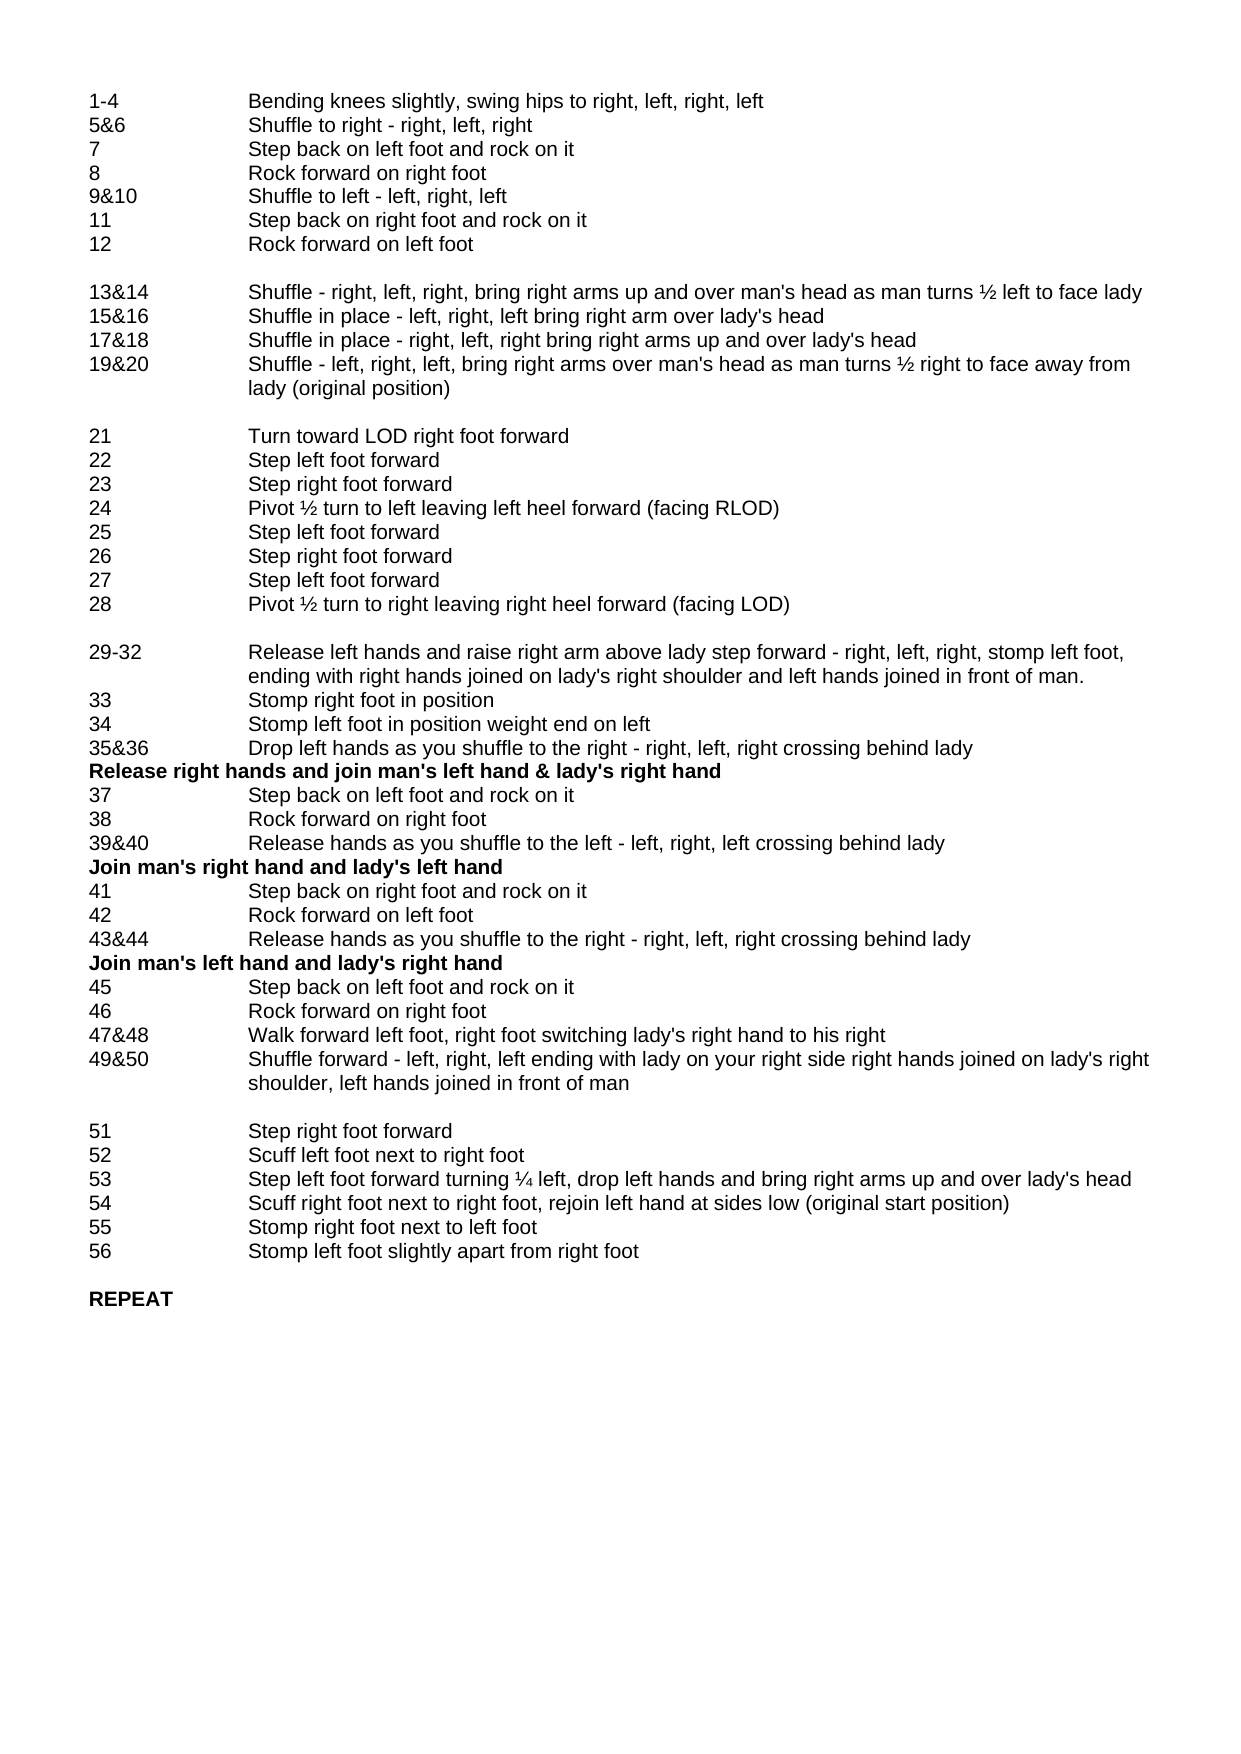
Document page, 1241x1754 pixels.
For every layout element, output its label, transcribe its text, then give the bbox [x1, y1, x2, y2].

table_header 42 [89, 903, 248, 927]
table_header Release left hands and raise right arm above lady step forward - right, left, right, stomp left foot, ending with right hands joined on lady's right shoulder and left hands joined in front of man. [248, 640, 1152, 687]
table_header 5&6 [89, 113, 248, 136]
table_header Release hands as you shuffle to the right - right, left, right crossing behind lady [248, 927, 1152, 951]
table_header Shuffle in place - right, left, right bring right arms up and over lady's head [248, 328, 1152, 352]
table_header 1-4 [89, 89, 248, 112]
table_header Shuffle in place - left, right, left bring right arm over lady's head [248, 304, 1152, 328]
text Join man's left hand and lady's right hand [88, 951, 1152, 975]
table_header Step left foot forward [248, 568, 1152, 592]
table_header Step back on right foot and rock on it [248, 879, 1152, 903]
table_header 49&50 [89, 1047, 248, 1095]
table_header 19&20 [89, 352, 248, 400]
table_header Step left foot forward [248, 520, 1152, 544]
table_header Rock forward on right foot [248, 160, 1152, 184]
table_header 23 [89, 472, 248, 496]
table_header 54 [89, 1191, 248, 1214]
table_header Stomp right foot next to left foot [248, 1215, 1152, 1238]
table_header Pivot ½ turn to right leaving right heel forward (facing LOD) [248, 592, 1152, 616]
table_header 21 [89, 424, 248, 448]
table_header Shuffle to right - right, left, right [248, 113, 1152, 136]
table_header Stomp right foot in position [248, 688, 1152, 711]
table_header Step right foot forward [248, 472, 1152, 496]
table_header 41 [89, 879, 248, 903]
table_header 8 [89, 160, 248, 184]
table_header Step back on left foot and rock on it [248, 975, 1152, 999]
table_header 35&36 [89, 735, 248, 759]
table_header 25 [89, 520, 248, 544]
text Join man's right hand and lady's left hand [88, 855, 1152, 879]
table_header Step right foot forward [248, 1119, 1152, 1143]
text Release right hands and join man's left hand & lady's right hand [88, 759, 1152, 783]
table_header 55 [89, 1215, 248, 1238]
table_header Walk forward left foot, right foot switching lady's right hand to his right [248, 1023, 1152, 1047]
text REPEAT [88, 1286, 1152, 1310]
table_header 15&16 [89, 304, 248, 328]
table_header 27 [89, 568, 248, 592]
table_header Step back on left foot and rock on it [248, 136, 1152, 160]
table_header 38 [89, 807, 248, 831]
table_header 11 [89, 208, 248, 232]
table_header Step left foot forward turning ¼ left, drop left hands and bring right arms up and over lady's head [248, 1167, 1152, 1191]
table_header Rock forward on left foot [248, 232, 1152, 256]
table_header Rock forward on left foot [248, 903, 1152, 927]
table_header Step back on right foot and rock on it [248, 208, 1152, 232]
table_header Turn toward LOD right foot forward [248, 424, 1152, 448]
table_header 37 [89, 783, 248, 807]
table_header Stomp left foot slightly apart from right foot [248, 1239, 1152, 1262]
table_header Rock forward on right foot [248, 807, 1152, 831]
table_header 53 [89, 1167, 248, 1191]
table_header 29-32 [89, 640, 248, 687]
table_header 43&44 [89, 927, 248, 951]
table_header Shuffle to left - left, right, left [248, 184, 1152, 208]
table_header Scuff right foot next to right foot, rejoin left hand at sides low (original start position) [248, 1191, 1152, 1214]
table_header 52 [89, 1143, 248, 1167]
table_header 9&10 [89, 184, 248, 208]
table_header 22 [89, 448, 248, 472]
table_header Drop left hands as you shuffle to the right - right, left, right crossing behind lady [248, 735, 1152, 759]
table_header 26 [89, 544, 248, 568]
table_header Stomp left foot in position weight end on left [248, 711, 1152, 735]
table_header Rock forward on right foot [248, 999, 1152, 1023]
table_header 13&14 [89, 280, 248, 304]
table_header 45 [89, 975, 248, 999]
table_header 28 [89, 592, 248, 616]
table_header Shuffle - left, right, left, bring right arms over man's head as man turns ½ right to face away from lady (original position) [248, 352, 1152, 400]
table_header 51 [89, 1119, 248, 1143]
table_header 47&48 [89, 1023, 248, 1047]
table_header 56 [89, 1239, 248, 1262]
table_header 39&40 [89, 831, 248, 855]
table_header Step right foot forward [248, 544, 1152, 568]
table_header Step left foot forward [248, 448, 1152, 472]
table_header Release hands as you shuffle to the left - left, right, left crossing behind lady [248, 831, 1152, 855]
table_header Shuffle - right, left, right, bring right arms up and over man's head as man turns ½ left to face lady [248, 280, 1152, 304]
table_header Bending knees slightly, swing hips to right, left, right, left [248, 89, 1152, 112]
table_header 7 [89, 136, 248, 160]
table_header Pivot ½ turn to left leaving left heel forward (facing RLOD) [248, 496, 1152, 520]
table_header Scuff left foot next to right foot [248, 1143, 1152, 1167]
table_header Step back on left foot and rock on it [248, 783, 1152, 807]
table_header 12 [89, 232, 248, 256]
table_header Shuffle forward - left, right, left ending with lady on your right side right hands joined on lady's right shoulder, left hands joined in front of man [248, 1047, 1152, 1095]
table_header 34 [89, 711, 248, 735]
table_header 24 [89, 496, 248, 520]
table_header 17&18 [89, 328, 248, 352]
table_header 46 [89, 999, 248, 1023]
table_header 33 [89, 688, 248, 711]
